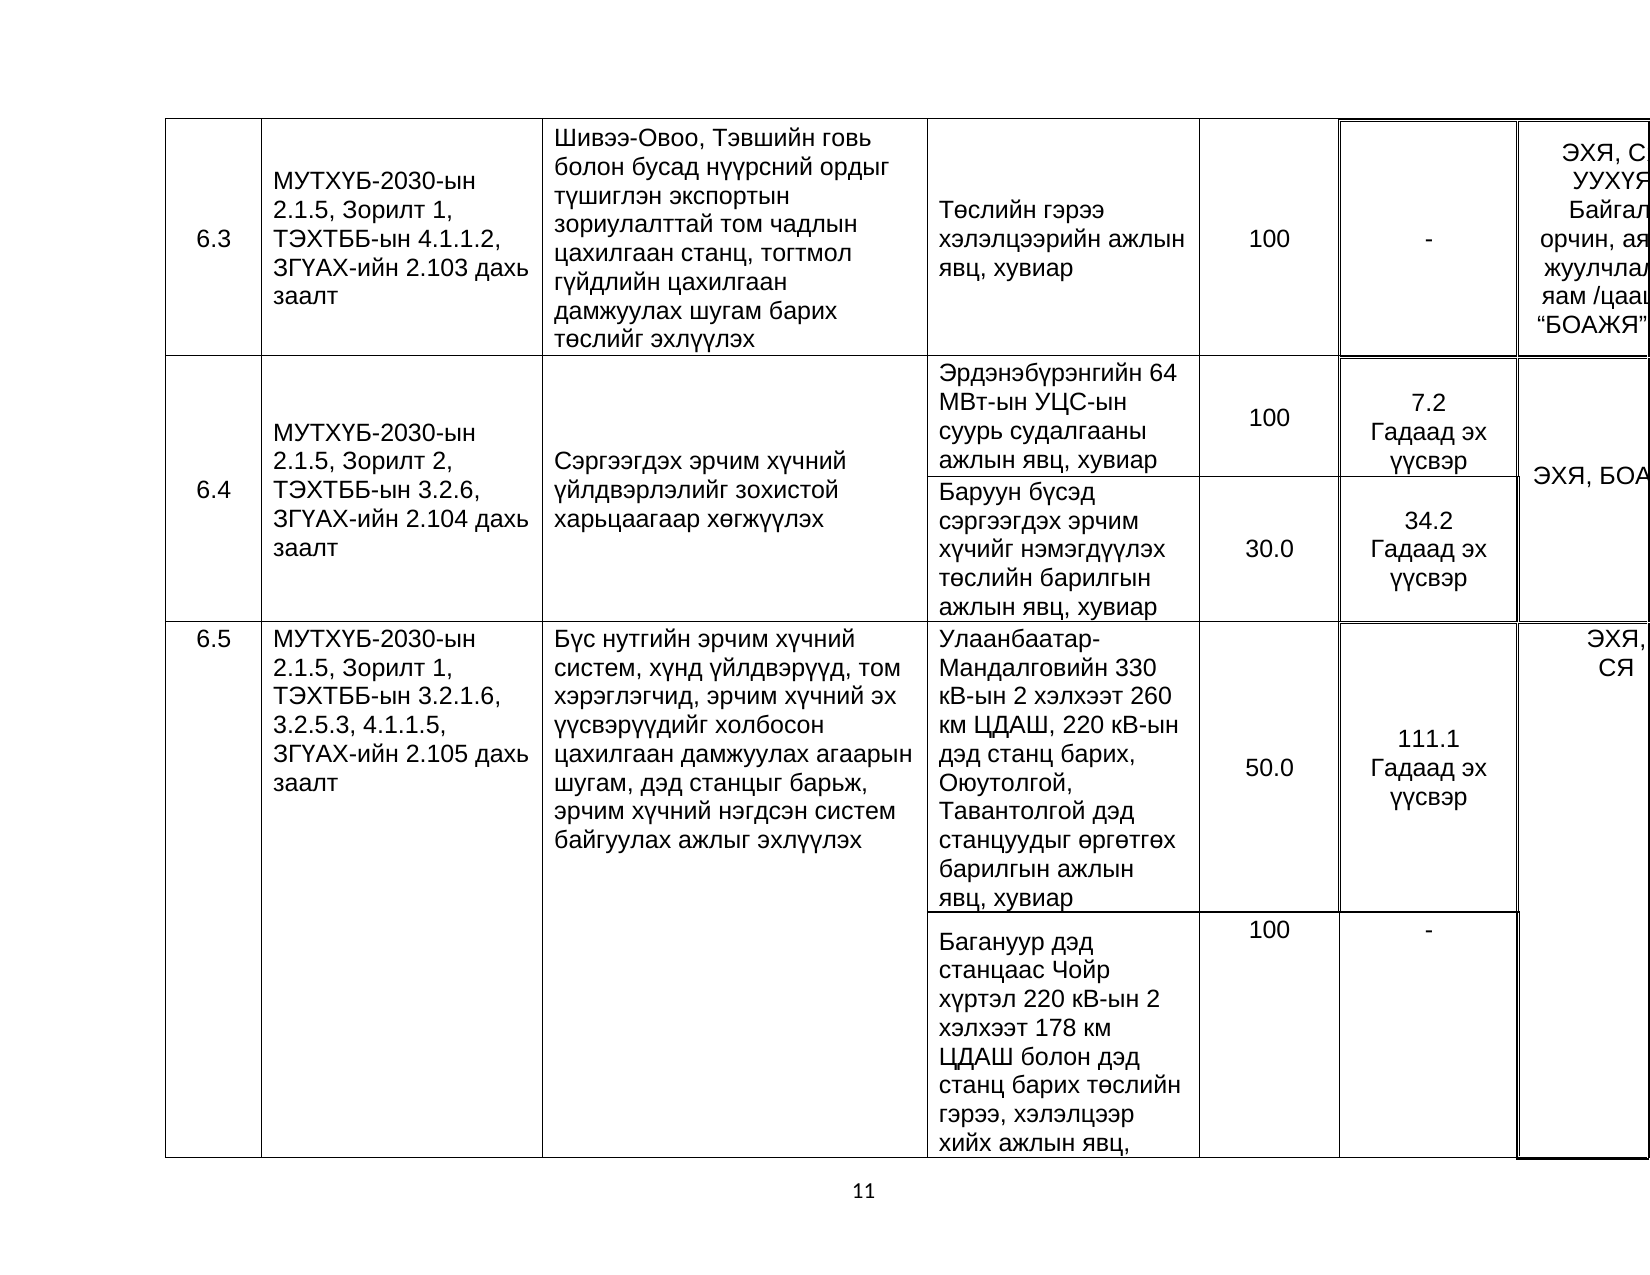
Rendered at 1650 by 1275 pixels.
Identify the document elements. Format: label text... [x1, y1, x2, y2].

table_cell Сэргээгдэх эрчим хүчний үйлдвэрлэлийг зохистой харьцаагаар хөгжүүлэх [543, 356, 927, 621]
table_cell МУТХҮБ-2030-ын 2.1.5, Зорилт 1, ТЭХТББ-ын 4.1.1.2, ЗГҮАХ-ийн 2.103 дахь заалт [262, 119, 542, 355]
table_cell Шивээ-Овоо, Тэвшийн говь болон бусад нүүрсний ордыг түшиглэн экспортын зориулалттай том чадлын цахилгаан станц, тогтмол гүйдлийн цахилгаан дамжуулах шугам барих төслийг эхлүүлэх [543, 119, 927, 355]
table_cell 111.1 Гадаад эх үүсвэр [1341, 624, 1516, 911]
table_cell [928, 913, 1199, 1157]
table_cell - [1341, 122, 1516, 355]
table_cell ЭХЯ, СЯ [1518, 621, 1650, 1157]
table_cell 100 [1200, 356, 1338, 476]
table_cell 30.0 [1200, 477, 1338, 621]
table_cell 6.4 [166, 356, 261, 621]
table_cell 100 [1200, 119, 1338, 355]
table_cell Бүс нутгийн эрчим хүчний систем, хүнд үйлдвэрүүд, том хэрэглэгчид, эрчим хүчний эх үүсвэрүүдийг холбосон цахилгаан дамжуулах агаарын шугам, дэд станцыг барьж, эрчим хүчний нэгдсэн систем байгуулах ажлыг эхлүүлэх [543, 622, 927, 1157]
table_cell 6.5 [166, 622, 261, 1157]
table_cell 7.2 Гадаад эх үүсвэр [1341, 359, 1516, 476]
table_cell ЭХЯ, СЯ, УУХҮЯ, Байгаль орчин, аялал жуулчлалын яам /цаашид “БОАЖЯ” гэх/ [1519, 122, 1648, 355]
table_cell МУТХҮБ-2030-ын 2.1.5, Зорилт 1, ТЭХТББ-ын 3.2.1.6, 3.2.5.3, 4.1.1.5, ЗГҮАХ-ийн 2.105 дахь заалт [262, 622, 542, 1157]
table_cell МУТХҮБ-2030-ын 2.1.5, Зорилт 2, ТЭХТББ-ын 3.2.6, ЗГҮАХ-ийн 2.104 дахь заалт [262, 356, 542, 621]
table_cell 50.0 [1200, 622, 1338, 911]
table_cell Төслийн гэрээ хэлэлцээрийн ажлын явц, хувиар [928, 119, 1199, 355]
table_cell 100 [1200, 913, 1339, 1157]
table_cell 34.2 Гадаад эх үүсвэр [1341, 477, 1516, 621]
table_cell - [1340, 913, 1516, 1157]
table_cell Баруун бүсэд сэргээгдэх эрчим хүчийг нэмэгдүүлэх төслийн барилгын ажлын явц, хувиар [928, 477, 1199, 621]
table_cell Эрдэнэбүрэнгийн 64 МВт-ын УЦС-ын суурь судалгааны ажлын явц, хувиар [928, 356, 1199, 476]
table_cell 6.3 [166, 119, 261, 355]
table_cell Улаанбаатар-Мандалговийн 330 кВ-ын 2 хэлхээт 260 км ЦДАШ, 220 кВ-ын дэд станц барих, Оюутолгой, Тавантолгой дэд станцуудыг өргөтгөх барилгын ажлын явц, хувиар [928, 622, 1199, 911]
table_cell ЭХЯ, БОАЖЯ, [1519, 355, 1649, 621]
